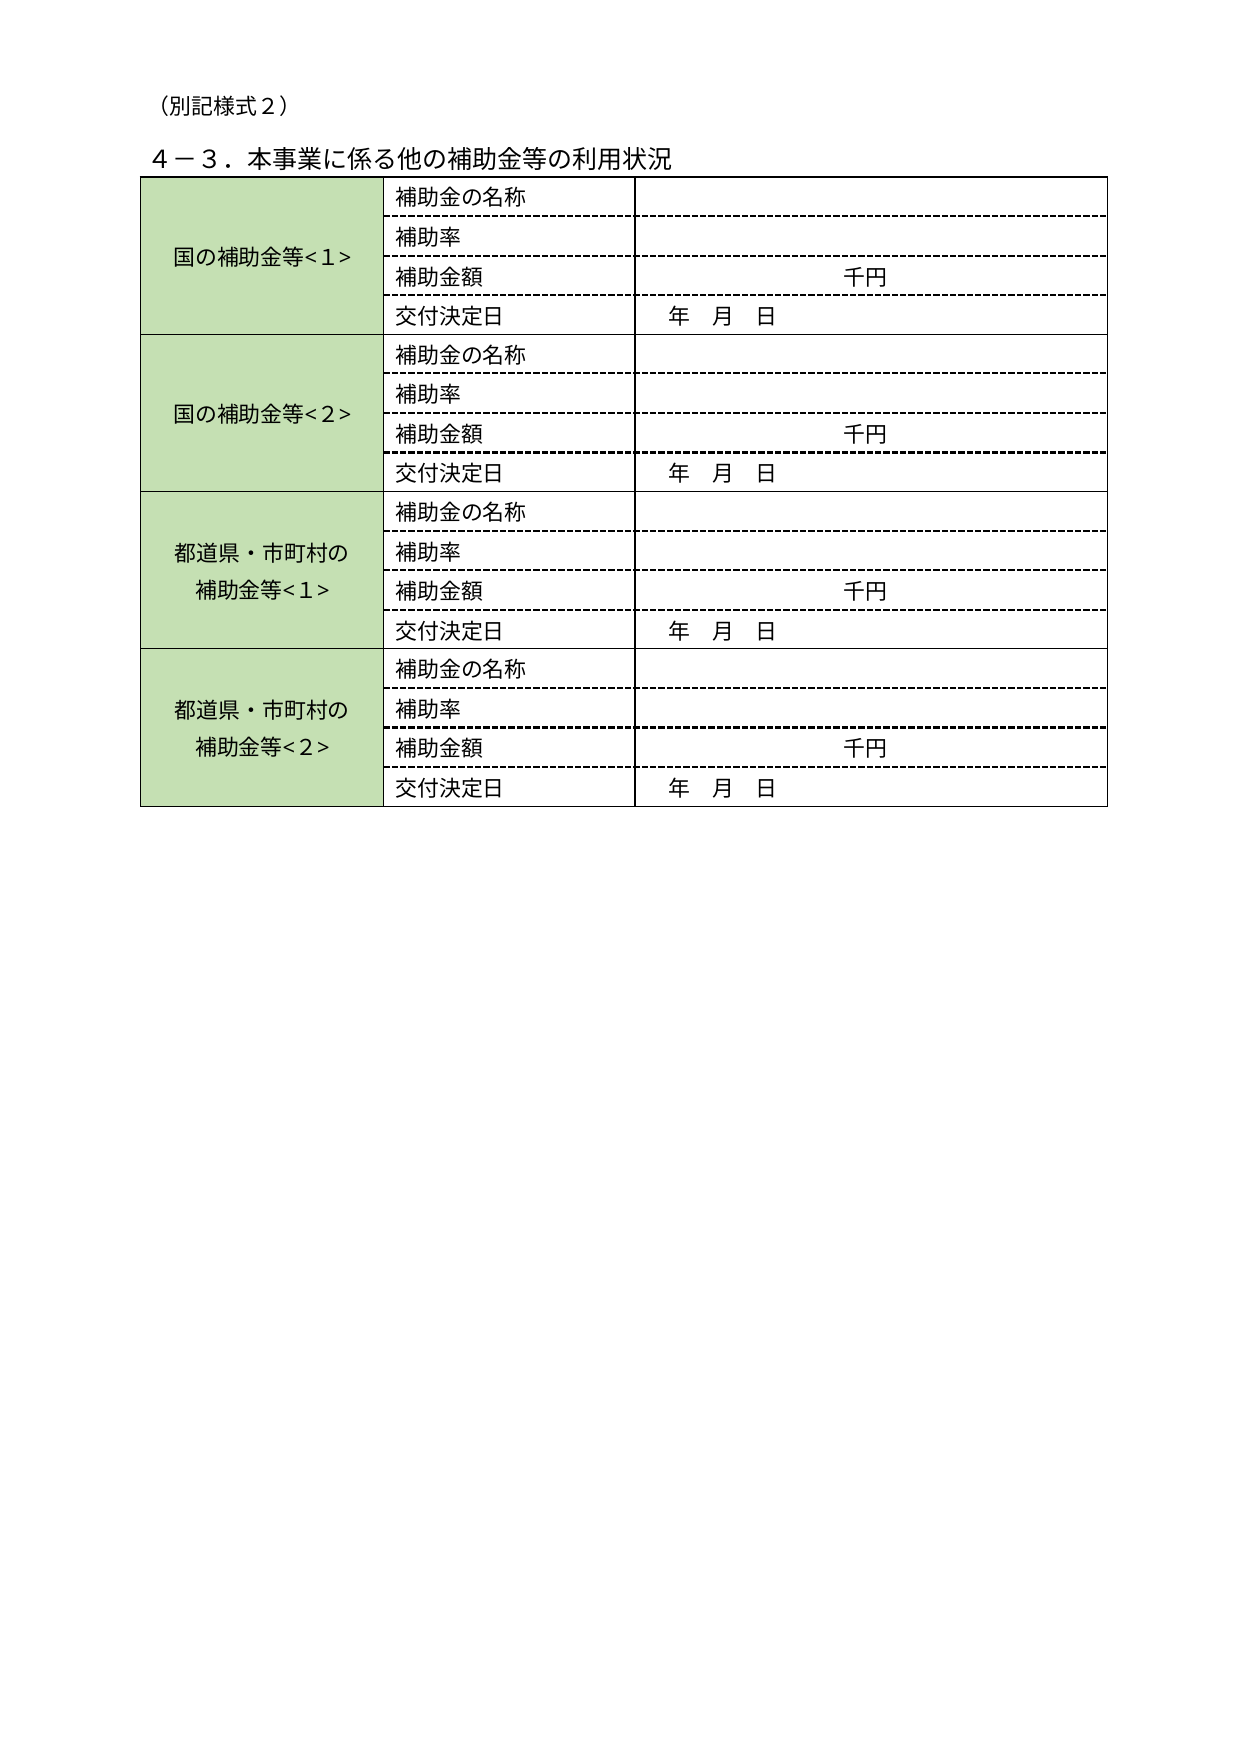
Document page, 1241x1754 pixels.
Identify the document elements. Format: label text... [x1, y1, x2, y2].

table_cell 補助金額 [384, 726, 634, 766]
text ４－３．本事業に係る他の補助金等の利用状況 [148, 139, 1122, 176]
table_cell [636, 492, 1107, 529]
table_cell 補助率 [384, 530, 634, 569]
table_cell 交付決定日 [384, 294, 634, 334]
table_cell [636, 372, 1107, 412]
table_cell 国の補助金等<２> [141, 335, 383, 491]
table_cell 交付決定日 [384, 451, 634, 491]
table_cell 補助金額 [384, 255, 634, 294]
table_cell 千円 [636, 569, 1107, 609]
table_cell 補助金額 [384, 569, 634, 609]
table_cell 補助率 [384, 215, 634, 254]
table_cell 年 月 日 [636, 294, 1107, 334]
table_cell [636, 649, 1107, 687]
table_cell [636, 687, 1107, 726]
table_header 国の補助金等<１> [141, 178, 383, 334]
table_cell 千円 [636, 255, 1107, 294]
table_cell 交付決定日 [384, 609, 634, 648]
table_cell [636, 530, 1107, 569]
table_cell 補助金の名称 [384, 335, 634, 372]
table_cell 補助率 [384, 372, 634, 412]
table_cell 千円 [636, 726, 1107, 766]
table_header [636, 178, 1107, 215]
table_cell [636, 215, 1107, 254]
table_header 補助金の名称 [384, 178, 634, 215]
table_cell 補助金額 [384, 412, 634, 451]
table_cell 年 月 日 [636, 766, 1107, 806]
table_cell 補助金の名称 [384, 492, 634, 529]
table_cell 都道県・市町村の 補助金等<２> [141, 649, 383, 806]
table_cell 補助金の名称 [384, 649, 634, 687]
table_cell 交付決定日 [384, 766, 634, 806]
table_cell 補助率 [384, 687, 634, 726]
table_cell 都道県・市町村の 補助金等<１> [141, 492, 383, 648]
table_cell [636, 335, 1107, 372]
table_cell 年 月 日 [636, 609, 1107, 648]
table_cell 年 月 日 [636, 451, 1107, 491]
table_cell 千円 [636, 412, 1107, 451]
